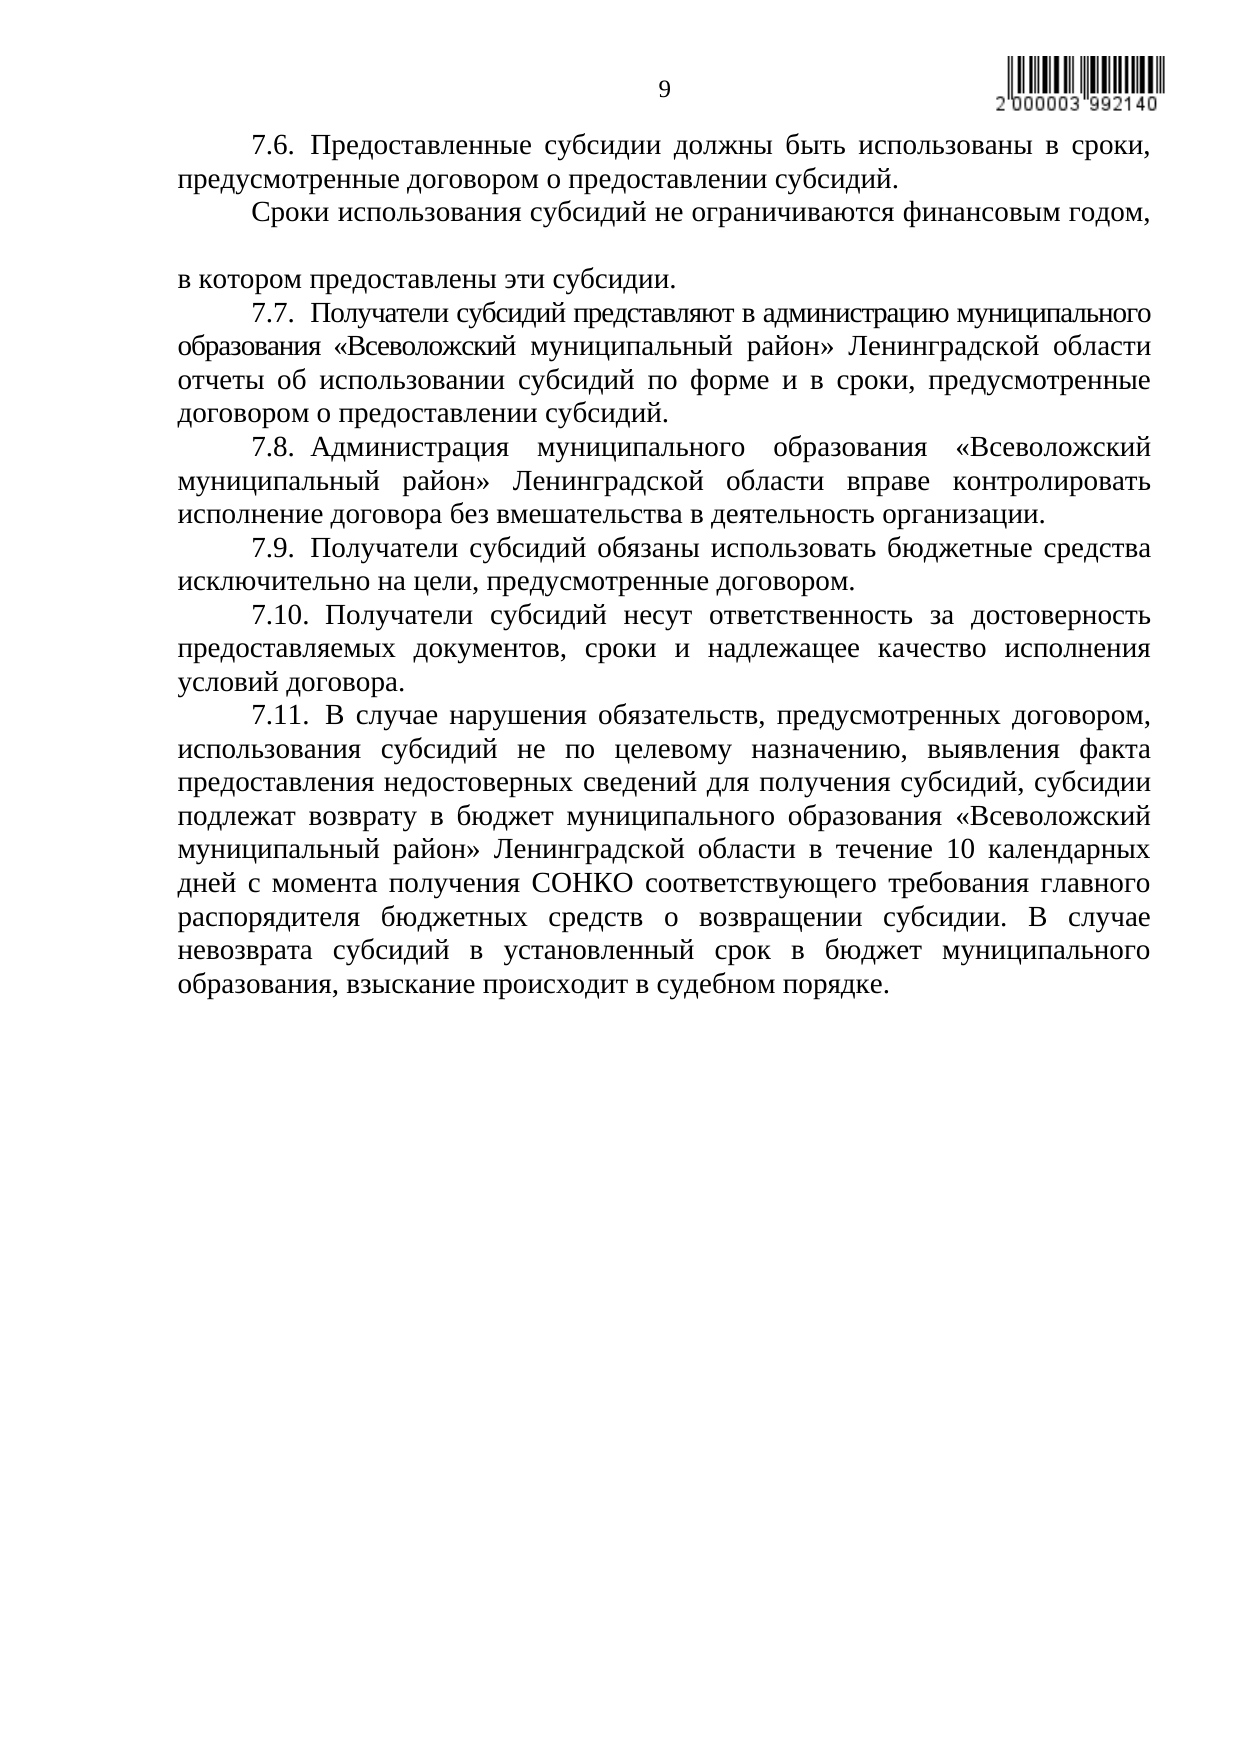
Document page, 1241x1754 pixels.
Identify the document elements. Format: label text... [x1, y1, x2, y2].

text 7.7. Получатели субсидий представляют в администрацию муниципального образования «Всеволожский муниципальный район» Ленинградской области отчеты об использовании субсидий по форме и в сроки, предусмотренные договором о предоставлении субсидий. [177, 295, 1152, 429]
text 7.8. Администрация муниципального образования «Всеволожский муниципальный район» Ленинградской области вправе контролировать исполнение договора без вмешательства в деятельность организации. [177, 429, 1152, 530]
text 7.6. Предоставленные субсидии должны быть использованы в сроки, предусмотренные договором о предоставлении субсидий. [177, 127, 1152, 194]
picture [996, 56, 1183, 114]
text 7.11. В случае нарушения обязательств, предусмотренных договором, использования субсидий не по целевому назначению, выявления факта предоставления недостоверных сведений для получения субсидий, субсидии подлежат возврату в бюджет муниципального образования «Всеволожский муниципальный район» Ленинградской области в течение 10 календарных дней с момента получения СОНКО соответствующего требования главного распорядителя бюджетных средств о возвращении субсидии. В случае невозврата субсидий в установленный срок в бюджет муниципального образования, взыскание происходит в судебном порядке. [177, 697, 1152, 999]
text 7.10. Получатели субсидий несут ответственность за достоверность предоставляемых документов, сроки и надлежащее качество исполнения условий договора. [177, 597, 1152, 697]
text 7.9. Получатели субсидий обязаны использовать бюджетные средства исключительно на цели, предусмотренные договором. [177, 530, 1152, 597]
text Сроки использования субсидий не ограничиваются финансовым годом, в котором предоставлены эти субсидии. [177, 194, 1152, 295]
